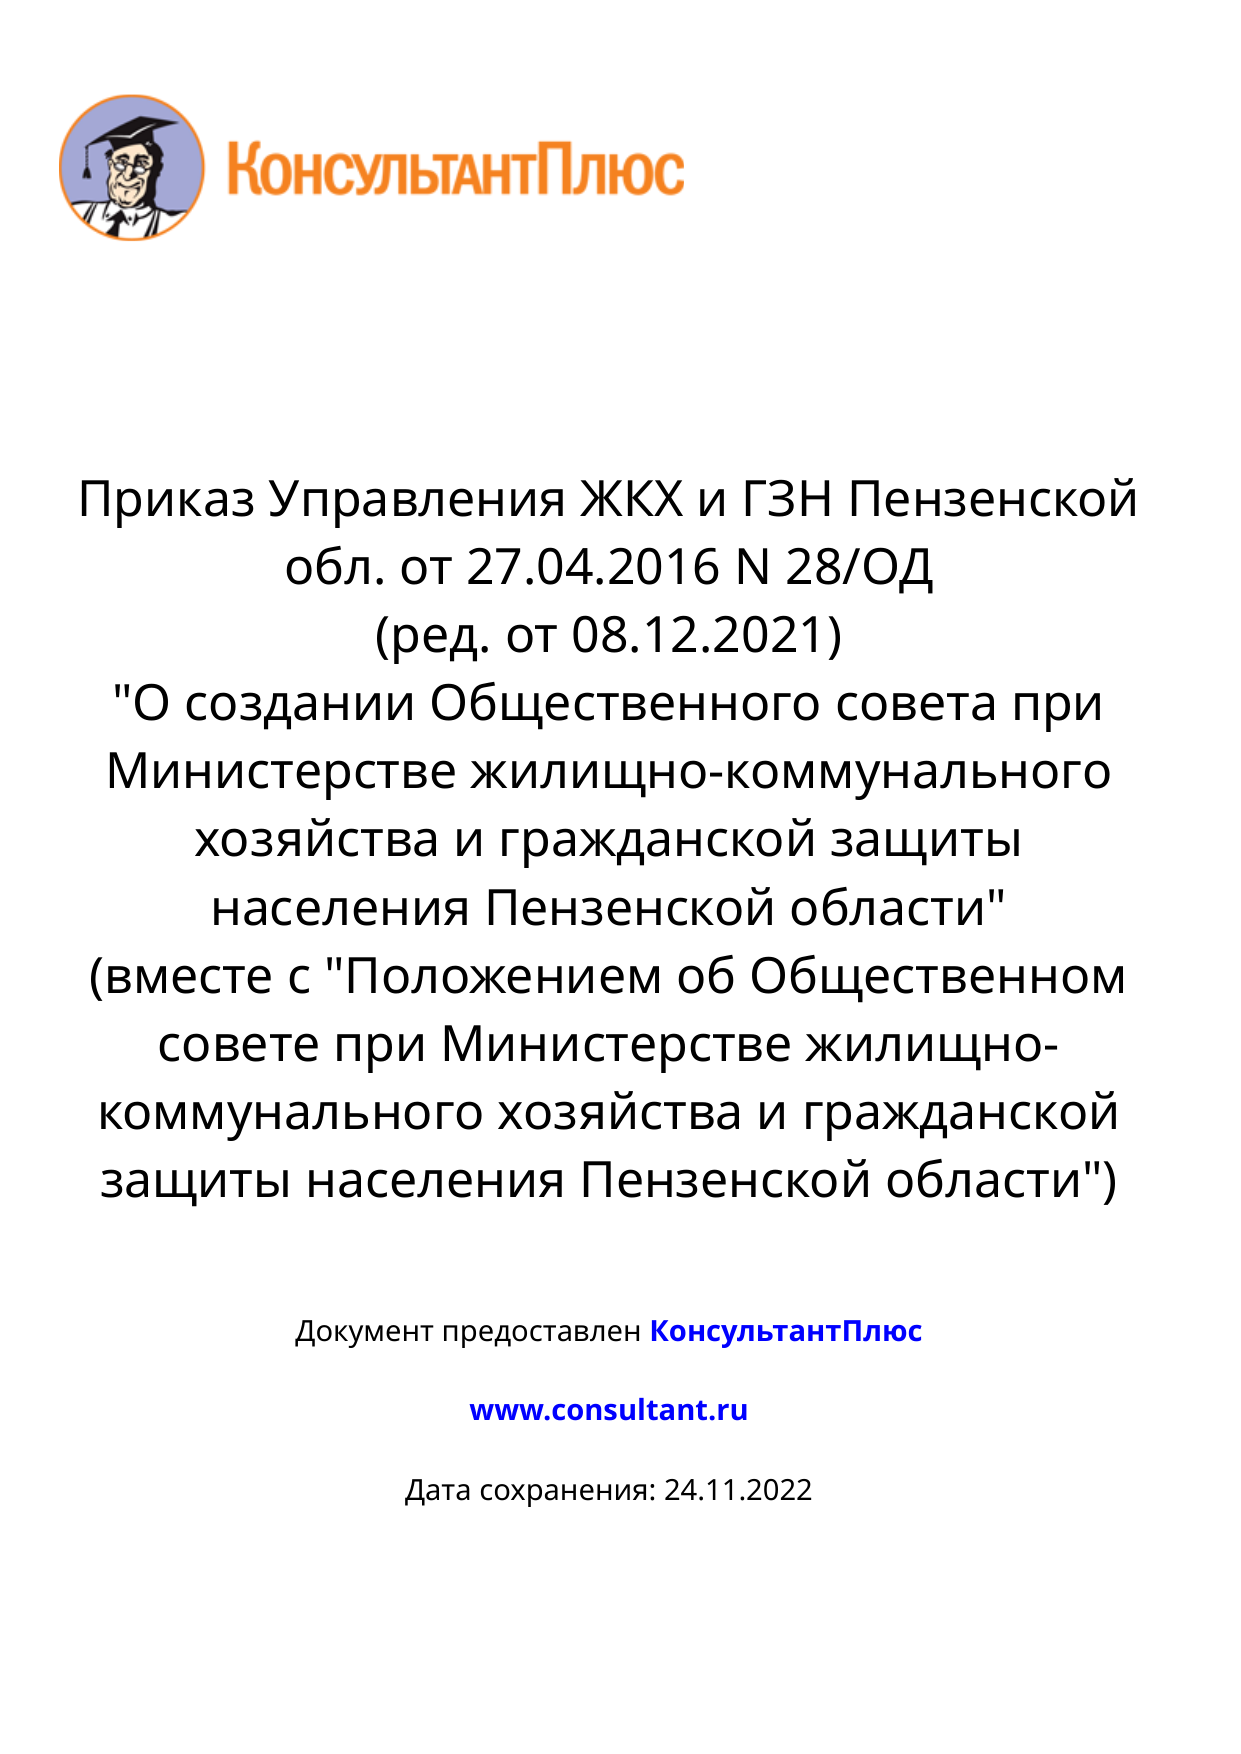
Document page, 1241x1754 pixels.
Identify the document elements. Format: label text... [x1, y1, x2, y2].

table_cell Документ предоставлен КонсультантПлюс www.consultant.ru Дата сохранения: 24.11.2022 [51, 1272, 1167, 1587]
table_header [51, 88, 1167, 403]
table_cell Приказ Управления ЖКХ и ГЗН Пензенской обл. от 27.04.2016 N 28/ОД (ред. от 08.12.2021) "О создании Общественного совета при Министерстве жилищно-коммунального хозяйства и гражданской защиты населения Пензенской области" (вместе с "Положением об Общественном совете при Министерстве жилищно-коммунального хозяйства и гражданской защиты населения Пензенской области") [51, 403, 1167, 1272]
picture [59, 93, 684, 243]
